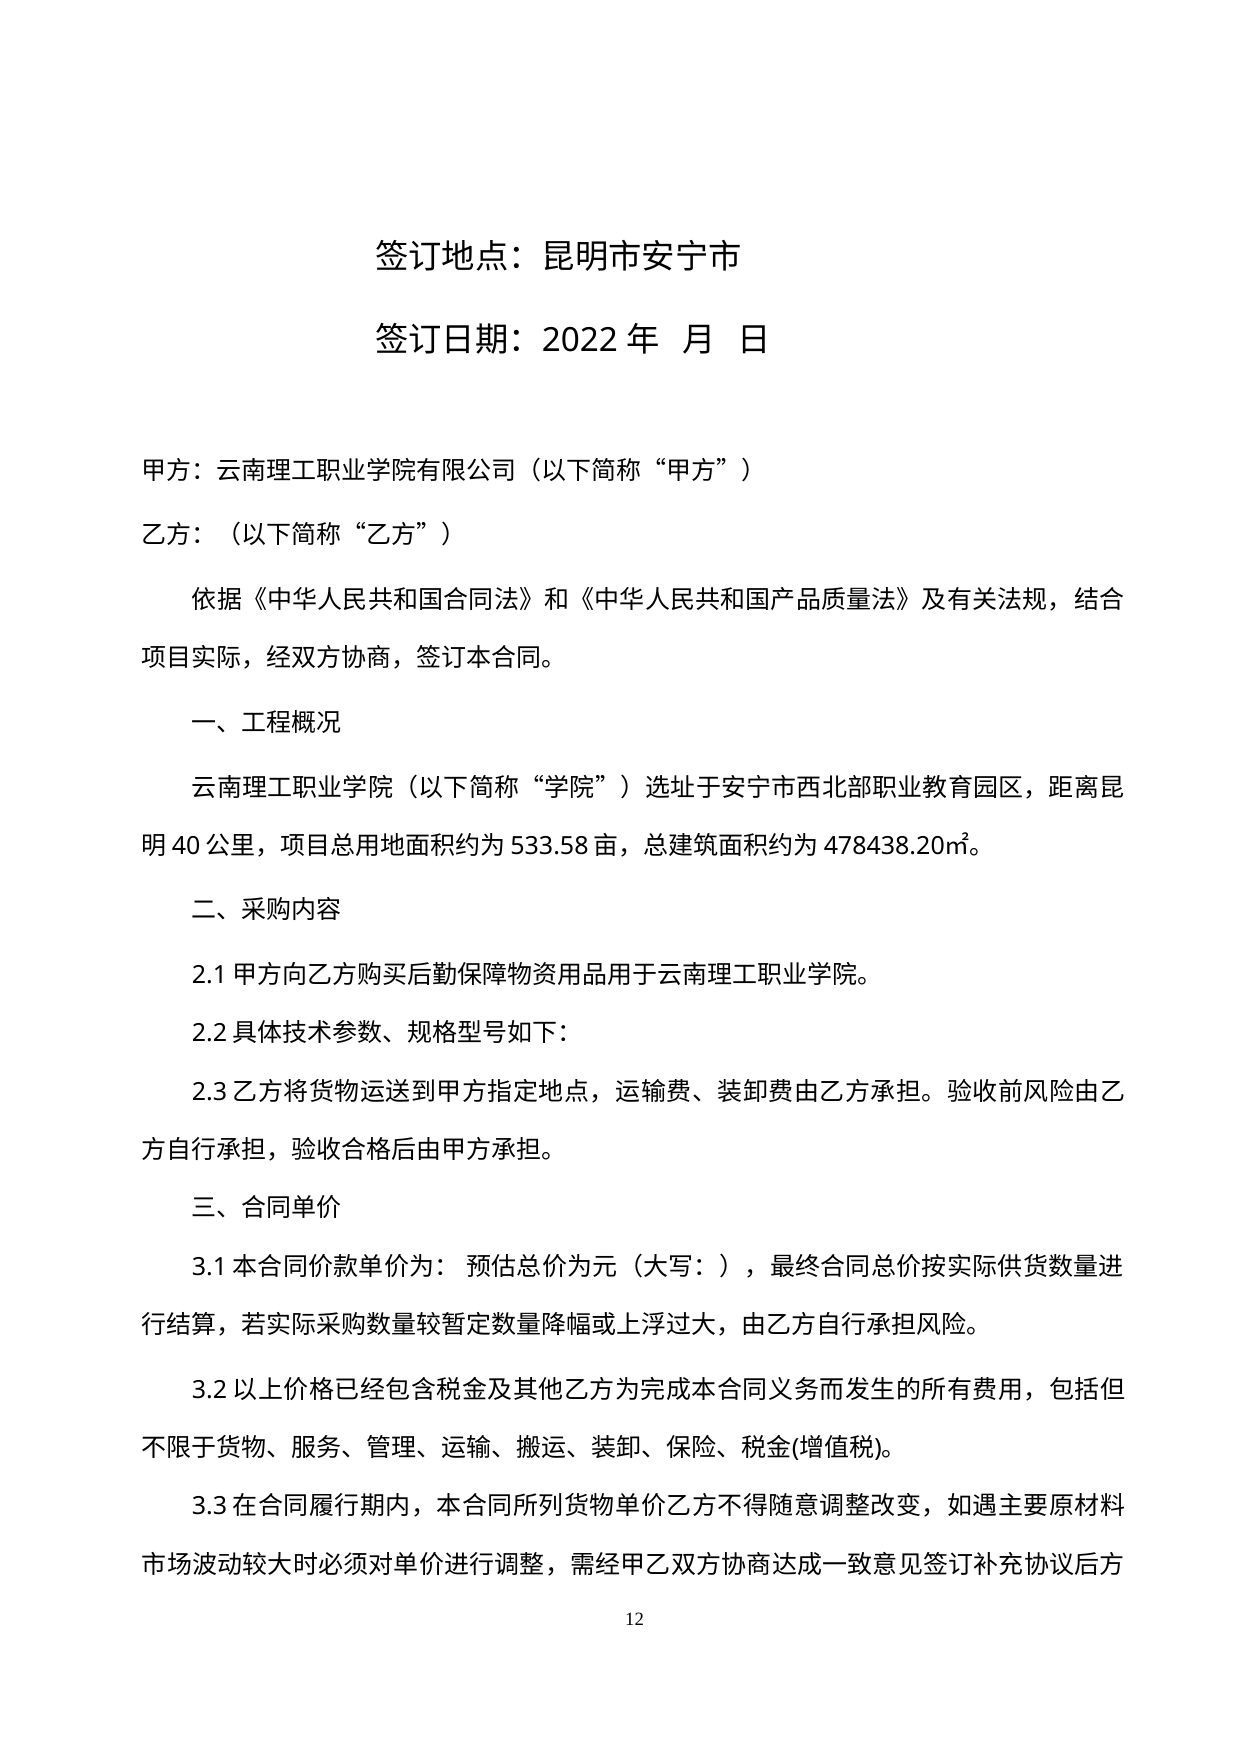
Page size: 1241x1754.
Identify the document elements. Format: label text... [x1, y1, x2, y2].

text 2.1甲方向乙方购买后勤保障物资用品用于云南理工职业学院。 [142, 937, 1127, 995]
text 乙方：（以下简称“乙方”） [142, 497, 1127, 556]
text 3.2以上价格已经包含税金及其他乙方为完成本合同义务而发生的所有费用，包括但不限于货物、服务、管理、运输、搬运、装卸、保险、税金(增值税)。 [142, 1351, 1127, 1468]
text 2.2具体技术参数、规格型号如下： [142, 995, 1127, 1053]
text 2.3乙方将货物运送到甲方指定地点，运输费、装卸费由乙方承担。验收前风险由乙方自行承担，验收合格后由甲方承担。 [142, 1053, 1127, 1170]
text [142, 1468, 1127, 1585]
text 甲方：云南理工职业学院有限公司（以下简称“甲方”） [142, 433, 1127, 491]
text 云南理工职业学院（以下简称“学院”）选址于安宁市西北部职业教育园区，距离昆明40公里，项目总用地面积约为533.58亩，总建筑面积约为478438.20㎡。 [142, 749, 1127, 866]
text 一、工程概况 [142, 685, 1127, 743]
text 3.1本合同价款单价为： 预估总价为元（大写：），最终合同总价按实际供货数量进行结算，若实际采购数量较暂定数量降幅或上浮过大，由乙方自行承担风险。 [142, 1228, 1127, 1345]
text 签订地点：昆明市安宁市 [142, 201, 1127, 285]
text 签订日期：2022 年 月 日 [142, 285, 1127, 368]
text 依据《中华人民共和国合同法》和《中华人民共和国产品质量法》及有关法规，结合项目实际，经双方协商，签订本合同。 [142, 562, 1127, 678]
text 二、采购内容 [142, 872, 1127, 931]
text 三、合同单价 [142, 1170, 1127, 1228]
